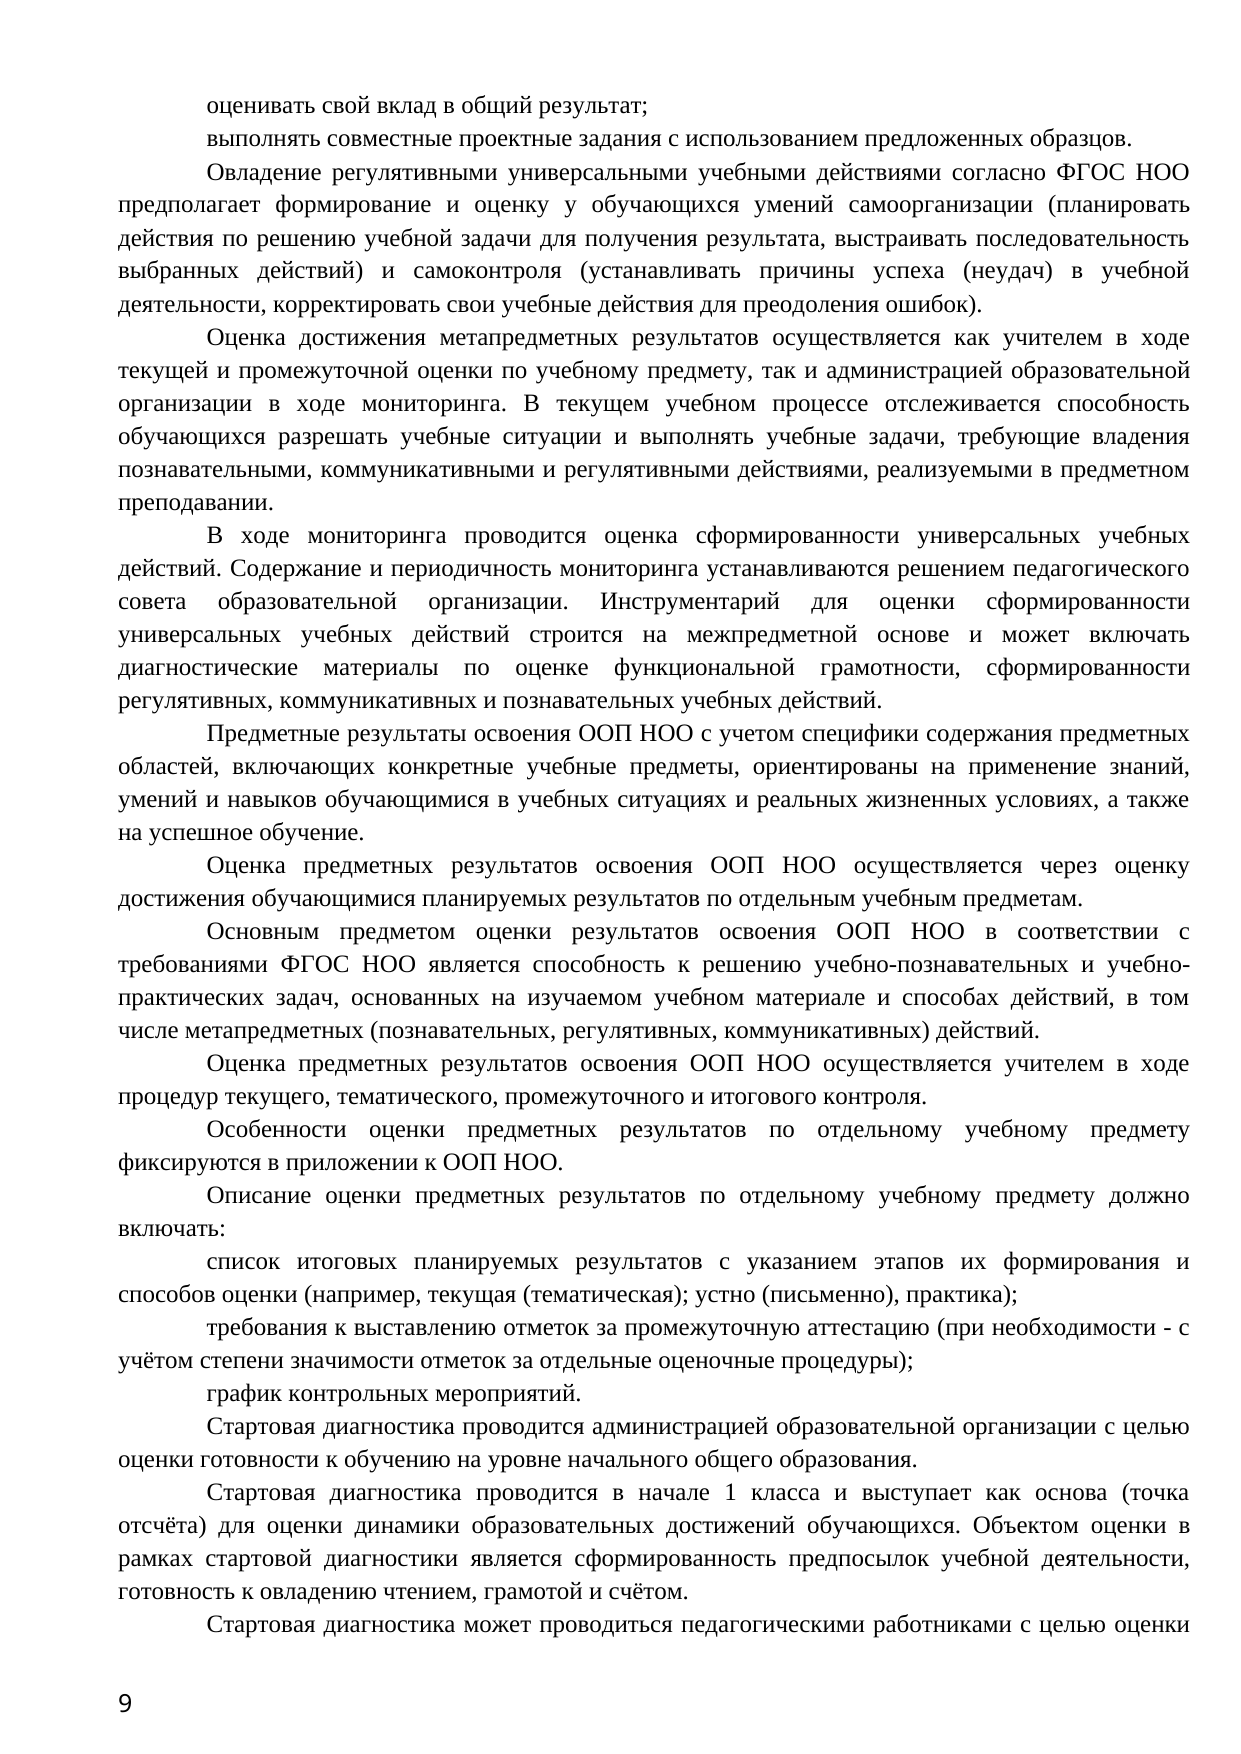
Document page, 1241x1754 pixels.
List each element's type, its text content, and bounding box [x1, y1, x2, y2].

text график контрольных мероприятий. [118, 1378, 1191, 1407]
text Оценка достижения метапредметных результатов осуществляется как учителем в ходе текущей и промежуточной оценки по учебному предмету, так и администрацией образовательной организации в ходе мониторинга. В текущем учебном процессе отслеживается способность обучающихся разрешать учебные ситуации и выполнять учебные задачи, требующие владения познавательными, коммуникативными и регулятивными действиями, реализуемыми в предметном преподавании. [118, 322, 1191, 516]
text Предметные результаты освоения ООП НОО с учетом специфики содержания предметных областей, включающих конкретные учебные предметы, ориентированы на применение знаний, умений и навыков обучающимися в учебных ситуациях и реальных жизненных условиях, а также на успешное обучение. [118, 718, 1191, 846]
text список итоговых планируемых результатов с указанием этапов их формирования и способов оценки (например, текущая (тематическая); устно (письменно), практика); [118, 1246, 1191, 1308]
text Основным предметом оценки результатов освоения ООП НОО в соответствии с требованиями ФГОС НОО является способность к решению учебно-познавательных и учебно-практических задач, основанных на изучаемом учебном материале и способах действий, в том числе метапредметных (познавательных, регулятивных, коммуникативных) действий. [118, 916, 1191, 1044]
text требования к выставлению отметок за промежуточную аттестацию (при необходимости - с учётом степени значимости отметок за отдельные оценочные процедуры); [118, 1312, 1191, 1374]
text Стартовая диагностика проводится администрацией образовательной организации с целью оценки готовности к обучению на уровне начального общего образования. [118, 1411, 1191, 1473]
text выполнять совместные проектные задания с использованием предложенных образцов. [118, 123, 1191, 152]
text Описание оценки предметных результатов по отдельному учебному предмету должно включать: [118, 1180, 1191, 1242]
text В ходе мониторинга проводится оценка сформированности универсальных учебных действий. Содержание и периодичность мониторинга устанавливаются решением педагогического совета образовательной организации. Инструментарий для оценки сформированности универсальных учебных действий строится на межпредметной основе и может включать диагностические материалы по оценке функциональной грамотности, сформированности регулятивных, коммуникативных и познавательных учебных действий. [118, 520, 1191, 714]
text Оценка предметных результатов освоения ООП НОО осуществляется через оценку достижения обучающимися планируемых результатов по отдельным учебным предметам. [118, 850, 1191, 912]
text Овладение регулятивными универсальными учебными действиями согласно ФГОС НОО предполагает формирование и оценку у обучающихся умений самоорганизации (планировать действия по решению учебной задачи для получения результата, выстраивать последовательность выбранных действий) и самоконтроля (устанавливать причины успеха (неудач) в учебной деятельности, корректировать свои учебные действия для преодоления ошибок). [118, 157, 1191, 317]
text Особенности оценки предметных результатов по отдельному учебному предмету фиксируются в приложении к ООП НОО. [118, 1114, 1191, 1176]
text Оценка предметных результатов освоения ООП НОО осуществляется учителем в ходе процедур текущего, тематического, промежуточного и итогового контроля. [118, 1048, 1191, 1110]
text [118, 1609, 1191, 1638]
text Стартовая диагностика проводится в начале 1 класса и выступает как основа (точка отсчёта) для оценки динамики образовательных достижений обучающихся. Объектом оценки в рамках стартовой диагностики является сформированность предпосылок учебной деятельности, готовность к овладению чтением, грамотой и счётом. [118, 1477, 1191, 1605]
text оценивать свой вклад в общий результат; [118, 91, 1191, 119]
